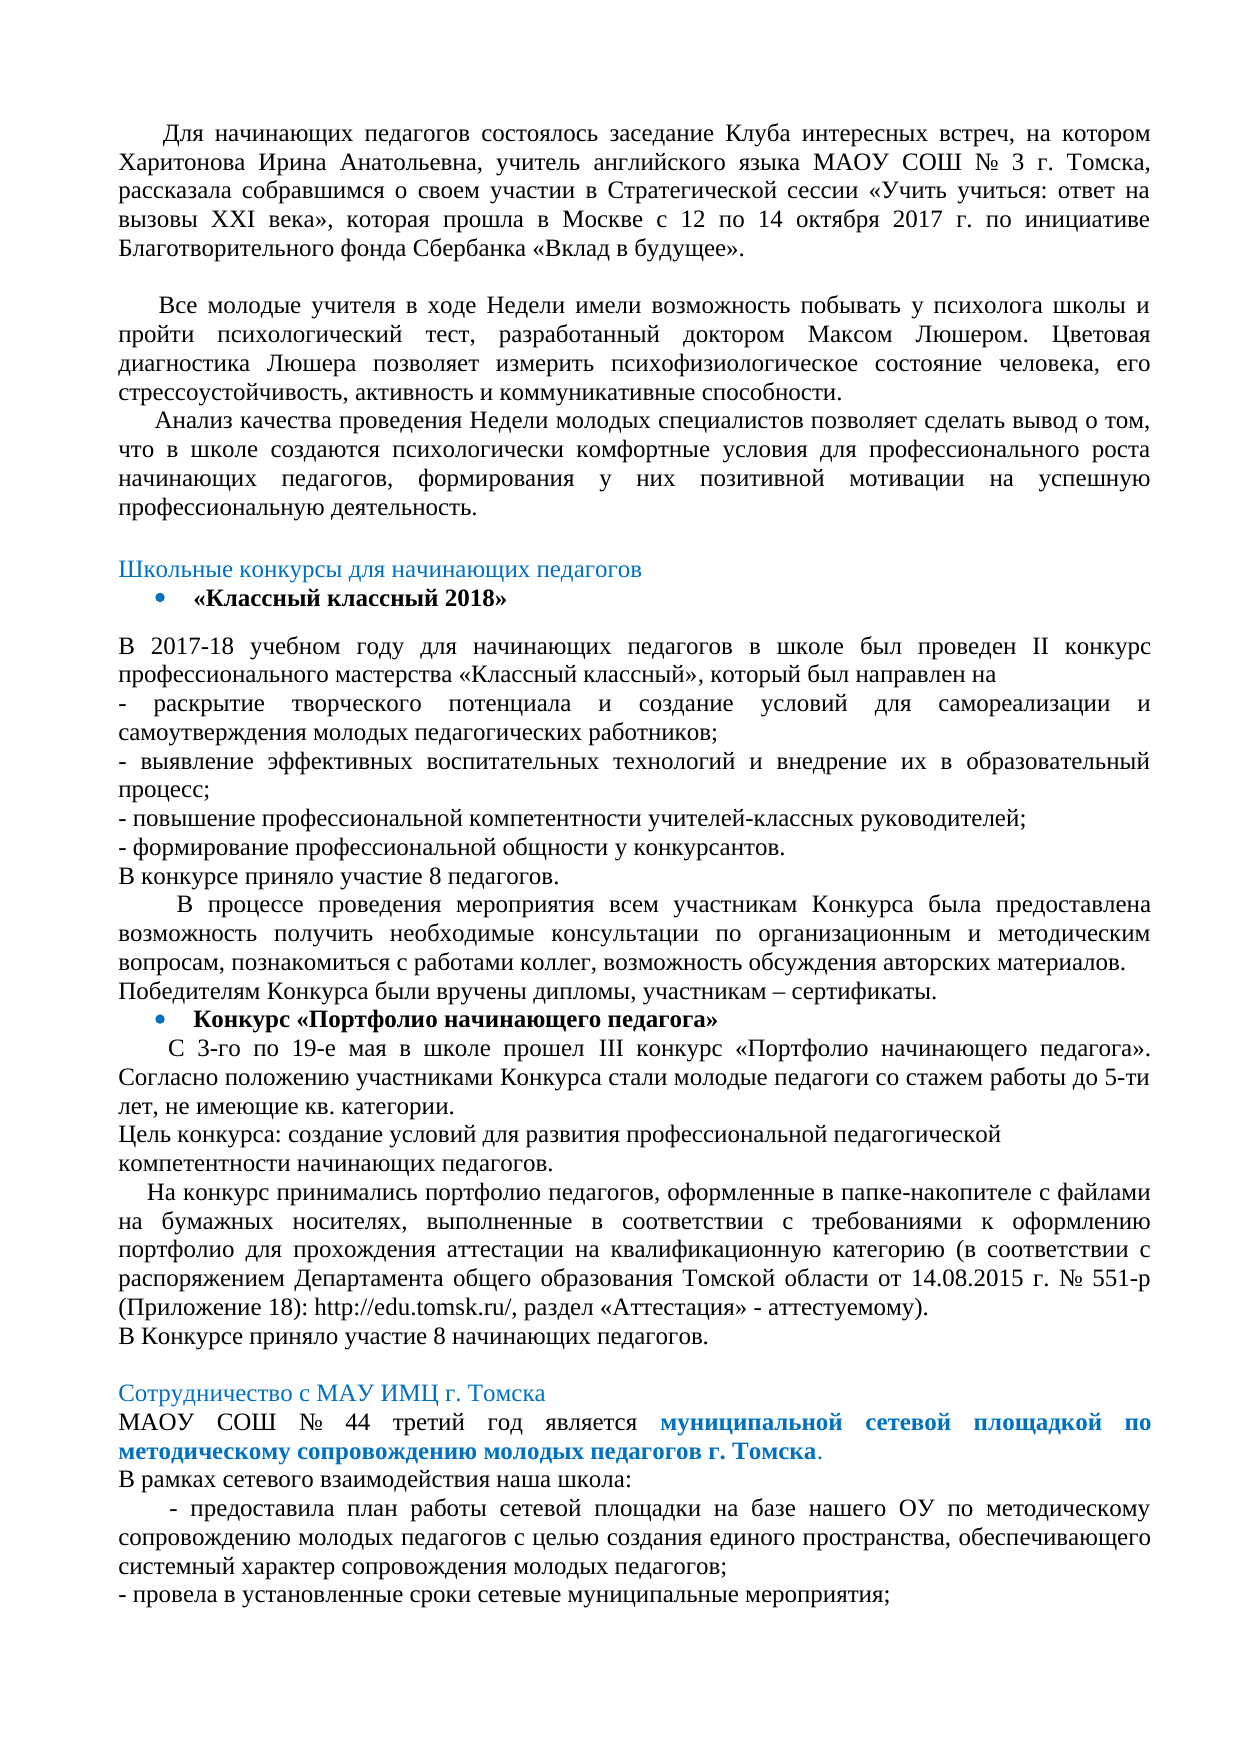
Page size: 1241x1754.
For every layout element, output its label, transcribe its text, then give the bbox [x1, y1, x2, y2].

text Победителям Конкурса были вручены дипломы, участникам – сертификаты. [118, 976, 1152, 1004]
text Анализ качества проведения Недели молодых специалистов позволяет сделать вывод о том, что в школе создаются психологически комфортные условия для профессионального роста начинающих педагогов, формирования у них позитивной мотивации на успешную профессиональную деятельность. [118, 406, 1152, 521]
text - раскрытие творческого потенциала и создание условий для самореализации и самоутверждения молодых педагогических работников; [118, 688, 1152, 746]
text - выявление эффективных воспитательных технологий и внедрение их в образовательный процесс; [118, 746, 1152, 803]
text Все молодые учителя в ходе Недели имели возможность побывать у психолога школы и пройти психологический тест, разработанный доктором Максом Люшером. Цветовая диагностика Люшера позволяет измерить психофизиологическое состояние человека, его стрессоустойчивость, активность и коммуникативные способности. [118, 291, 1152, 406]
text На конкурс принимались портфолио педагогов, оформленные в папке-накопителе с файлами на бумажных носителях, выполненные в соответствии с требованиями к оформлению портфолио для прохождения аттестации на квалификационную категорию (в соответствии с распоряжением Департамента общего образования Томской области от 14.08.2015 г. № 551-р (Приложение 18): http://edu.tomsk.ru/, раздел «Аттестация» - аттестуемому). [118, 1177, 1152, 1321]
text МАОУ СОШ № 44 третий год является муниципальной сетевой площадкой по методическому сопровождению молодых педагогов г. Томска. [118, 1407, 1152, 1464]
text В процессе проведения мероприятия всем участникам Конкурса была предоставлена возможность получить необходимые консультации по организационным и методическим вопросам, познакомиться с работами коллег, возможность обсуждения авторских материалов. [118, 889, 1152, 976]
text В 2017-18 учебном году для начинающих педагогов в школе был проведен II конкурс профессионального мастерства «Классный классный», который был направлен на [118, 631, 1152, 688]
text Сотрудничество с МАУ ИМЦ г. Томска [118, 1378, 1152, 1407]
text - повышение профессиональной компетентности учителей-классных руководителей; [118, 803, 1152, 832]
text - провела в установленные сроки сетевые муниципальные мероприятия; [118, 1579, 1152, 1608]
text Школьные конкурсы для начинающих педагогов [118, 554, 1152, 583]
text - предоставила план работы сетевой площадки на базе нашего ОУ по методическому сопровождению молодых педагогов с целью создания единого пространства, обеспечивающего системный характер сопровождения молодых педагогов; [118, 1493, 1152, 1579]
text Цель конкурса: создание условий для развития профессиональной педагогической компетентности начинающих педагогов. [118, 1119, 1152, 1177]
text В Конкурсе приняло участие 8 начинающих педагогов. [118, 1321, 1152, 1349]
text С 3-го по 19-е мая в школе прошел III конкурс «Портфолио начинающего педагога». Согласно положению участниками Конкурса стали молодые педагоги со стажем работы до 5-ти лет, не имеющие кв. категории. [118, 1033, 1152, 1119]
text Для начинающих педагогов состоялось заседание Клуба интересных встреч, на котором Харитонова Ирина Анатольевна, учитель английского языка МАОУ СОШ № 3 г. Томска, рассказала собравшимся о своем участии в Стратегической сессии «Учить учиться: ответ на вызовы XXI века», которая прошла в Москве с 12 по 14 октября 2017 г. по инициативе Благотворительного фонда Сбербанка «Вклад в будущее». [118, 118, 1152, 262]
list Конкурс «Портфолио начинающего педагога» [156, 1004, 1152, 1033]
text В рамках сетевого взаимодействия наша школа: [118, 1464, 1152, 1493]
text В конкурсе приняло участие 8 педагогов. [118, 861, 1152, 889]
text - формирование профессиональной общности у конкурсантов. [118, 832, 1152, 861]
list «Классный классный 2018» [156, 583, 1152, 612]
